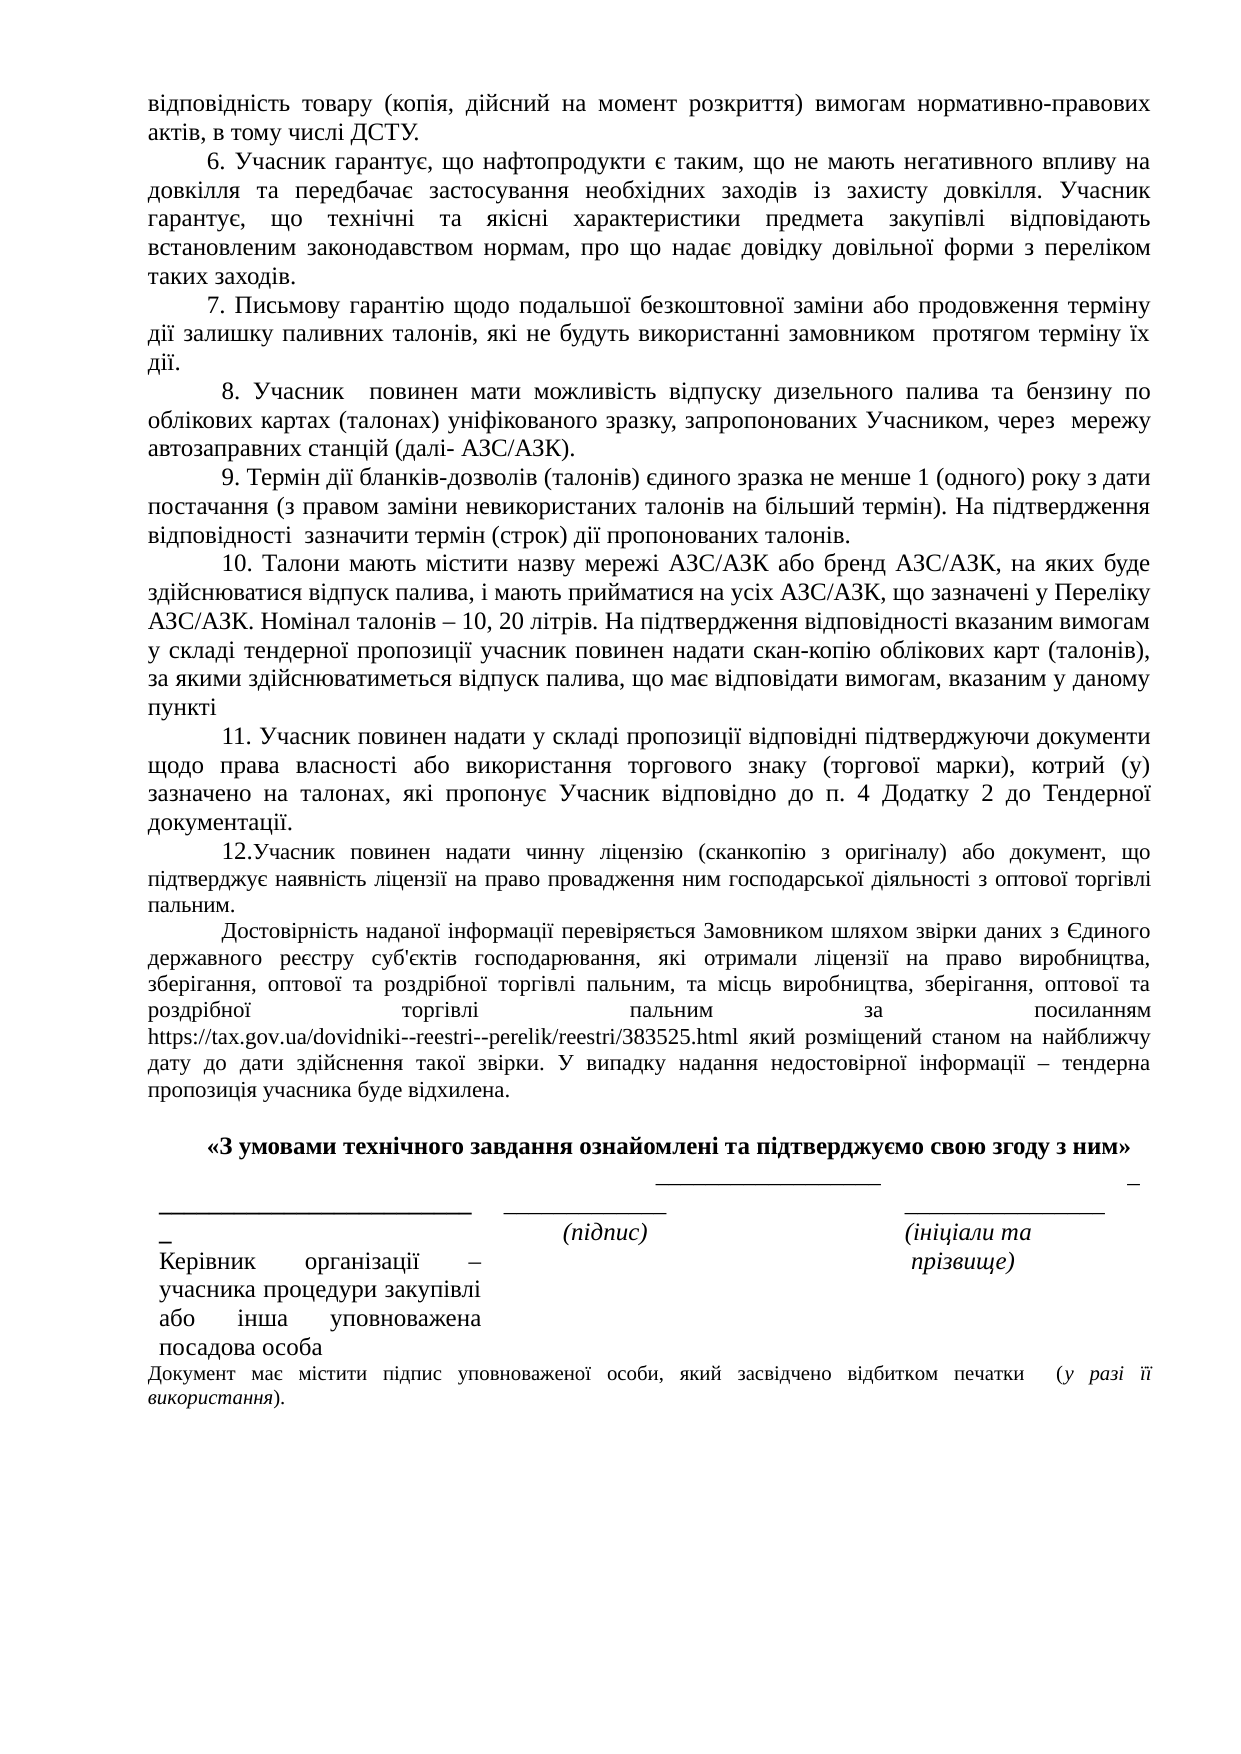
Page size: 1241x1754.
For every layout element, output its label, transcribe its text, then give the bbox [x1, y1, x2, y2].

text 6. Учасник гарантує, що нафтопродукти є таким, що не мають негативного впливу на довкілля та передбачає застосування необхідних заходів із захисту довкілля. Учасник гарантує, що технічні та якісні характеристики предмета закупівлі відповідають встановленим законодавством нормам, про що надає довідку довільної форми з переліком таких заходів. [148, 146, 1152, 290]
table_header _________________ (ініціали та прізвище) [893, 1160, 1152, 1361]
text Достовірність наданої інформації перевіряється Замовником шляхом звірки даних з Єдиного державного реєстру суб'єктів господарювання, які отримали ліцензії на право виробництва, зберігання, оптової та роздрібної торгівлі пальним, та місць виробництва, зберігання, оптової та роздрібної торгівлі пальним за посиланням https://tax.gov.ua/dovidniki--reestri--perelik/reestri/383525.html який розміщений станом на найближчу дату до дати здійснення такої звірки. У випадку надання недостовірної інформації – тендерна пропозиція учасника буде відхилена. [148, 917, 1152, 1102]
text 10. Талони мають містити назву мережі АЗС/АЗК або бренд АЗС/АЗК, на яких буде здійснюватися відпуск палива, і мають прийматися на усіх АЗС/АЗК, що зазначені у Переліку АЗС/АЗК. Номінал талонів – 10, 20 літрів. На підтвердження відповідності вказаним вимогам у складі тендерної пропозиції учасник повинен надати скан-копію облікових карт (талонів), за якими здійснюватиметься відпуск палива, що має відповідати вимогам, вказаним у даному пункті [148, 548, 1152, 721]
text 11. Учасник повинен надати у складі пропозиції відповідні підтверджуючи документи щодо права власності або використання торгового знаку (торгової марки), котрий (у) зазначено на талонах, які пропонує Учасник відповідно до п. 4 Додатку 2 до Тендерної документації. [148, 721, 1152, 836]
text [148, 88, 1152, 146]
table_header __________________________ Керівник організації – учасника процедури закупівлі або інша уповноважена посадова особа [148, 1160, 492, 1361]
text 7. Письмову гарантію щодо подальшої безкоштовної заміни або продовження терміну дії залишку паливних талонів, які не будуть використанні замовником протягом терміну їх дії. [148, 290, 1152, 376]
table_header _______________________________ (підпис) [492, 1160, 893, 1361]
text «З умовами технічного завдання ознайомлені та підтверджуємо свою згоду з ним» [148, 1131, 1152, 1159]
text 9. Термін дії бланків-дозволів (талонів) єдиного зразка не менше 1 (одного) року з дати постачання (з правом заміни невикористаних талонів на більший термін). На підтвердження відповідності зазначити термін (строк) дії пропонованих талонів. [148, 462, 1152, 548]
text 12.Учасник повинен надати чинну ліцензію (сканкопію з оригіналу) або документ, що підтверджує наявність ліцензії на право провадження ним господарської діяльності з оптової торгівлі пальним. [148, 836, 1152, 917]
text 8. Учасник повинен мати можливість відпуску дизельного палива та бензину по облікових картах (талонах) уніфікованого зразку, запропонованих Учасником, через мережу автозаправних станцій (далі- АЗС/АЗК). [148, 376, 1152, 462]
text Документ має містити підпис уповноваженої особи, який засвідчено відбитком печатки (у разі її використання). [148, 1361, 1152, 1409]
